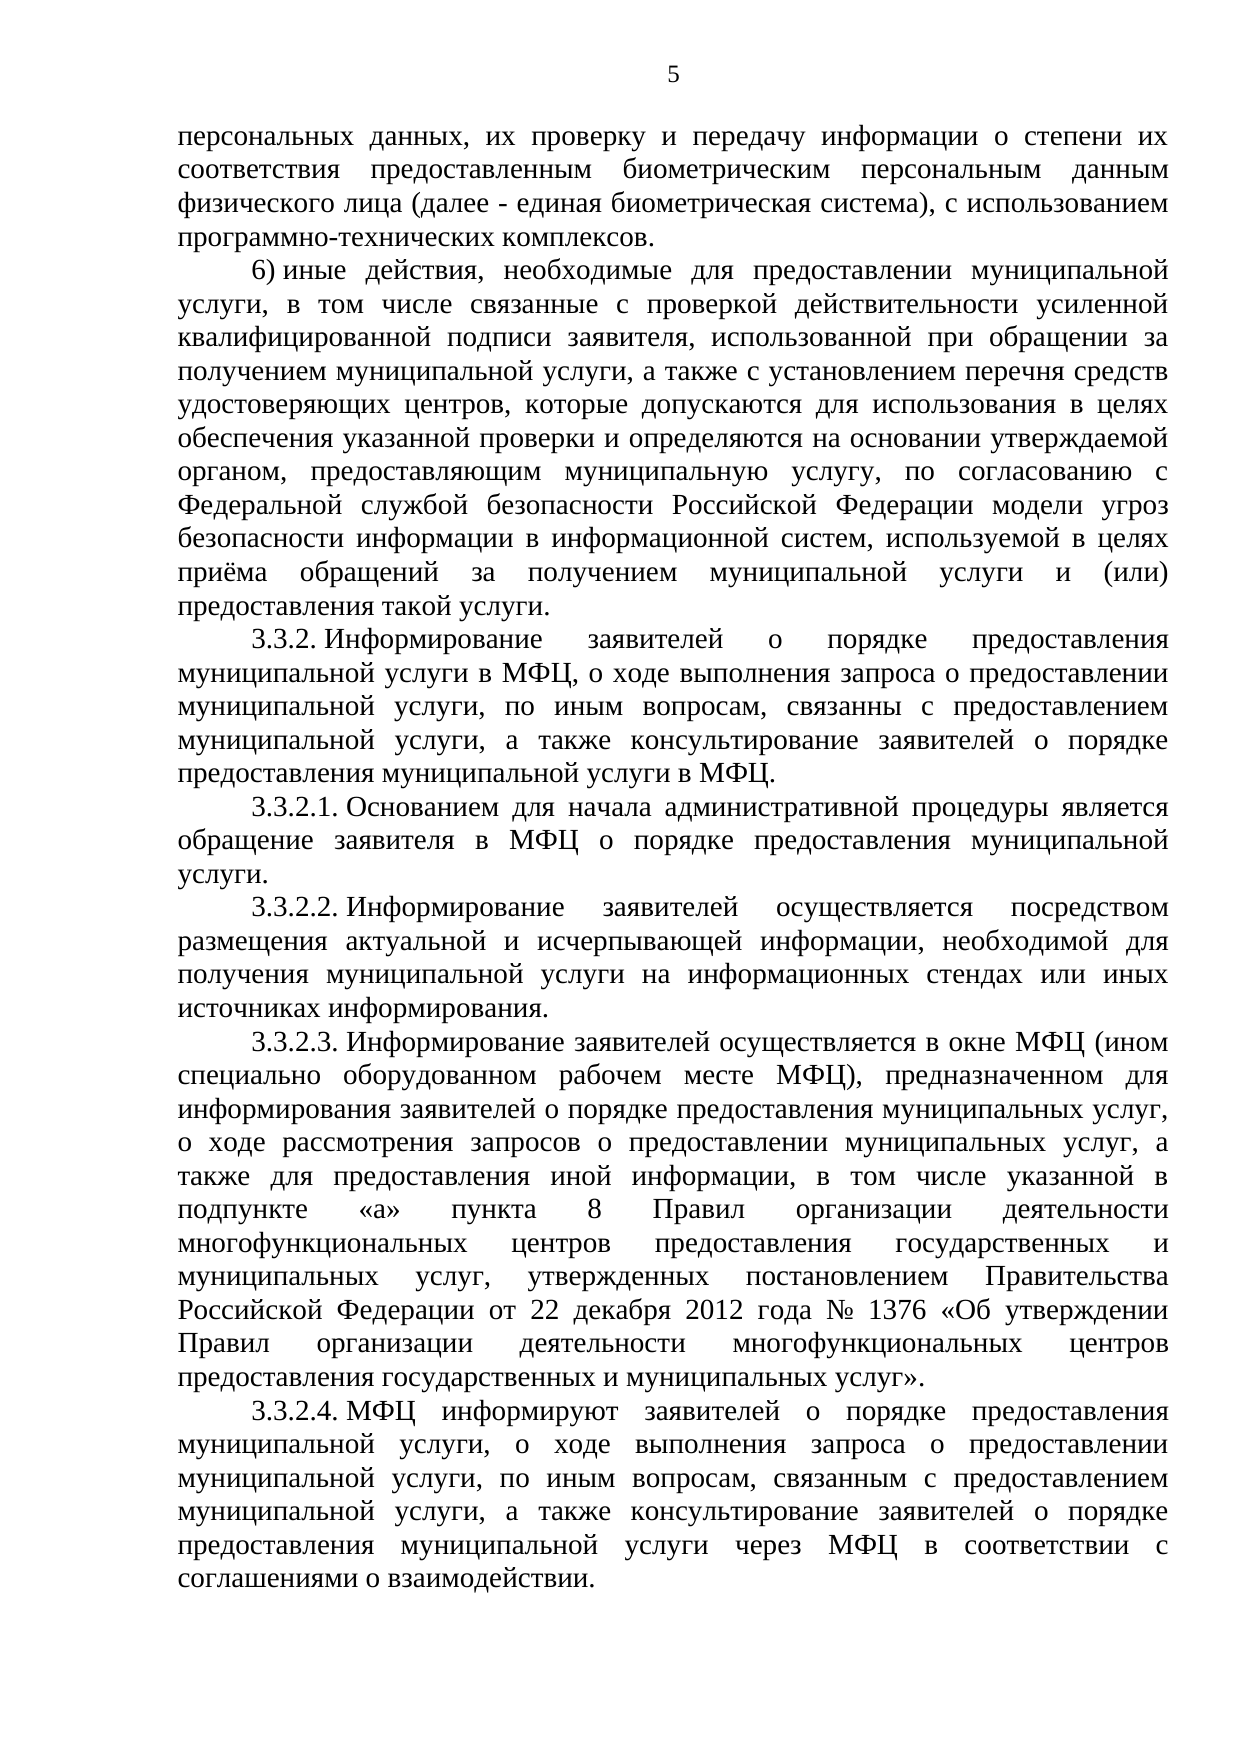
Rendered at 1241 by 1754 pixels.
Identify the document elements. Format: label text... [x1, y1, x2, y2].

text 6) иные действия, необходимые для предоставлении муниципальной услуги, в том числе связанные с проверкой действительности усиленной квалифицированной подписи заявителя, использованной при обращении за получением муниципальной услуги, а также с установлением перечня средств удостоверяющих центров, которые допускаются для использования в целях обеспечения указанной проверки и определяются на основании утверждаемой органом, предоставляющим муниципальную услугу, по согласованию с Федеральной службой безопасности Российской Федерации модели угроз безопасности информации в информационной систем, используемой в целях приёма обращений за получением муниципальной услуги и (или) предоставления такой услуги. [177, 252, 1169, 621]
text 3.3.2.1. Основанием для начала административной процедуры является обращение заявителя в МФЦ о порядке предоставления муниципальной услуги. [177, 789, 1169, 889]
text 3.3.2.4. МФЦ информируют заявителей о порядке предоставления муниципальной услуги, о ходе выполнения запроса о предоставлении муниципальной услуги, по иным вопросам, связанным с предоставлением муниципальной услуги, а также консультирование заявителей о порядке предоставления муниципальной услуги через МФЦ в соответствии с соглашениями о взаимодействии. [177, 1393, 1169, 1594]
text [177, 118, 1169, 252]
text 3.3.2.3. Информирование заявителей осуществляется в окне МФЦ (ином специально оборудованном рабочем месте МФЦ), предназначенном для информирования заявителей о порядке предоставления муниципальных услуг, о ходе рассмотрения запросов о предоставлении муниципальных услуг, а также для предоставления иной информации, в том числе указанной в подпункте «а» пункта 8 Правил организации деятельности многофункциональных центров предоставления государственных и муниципальных услуг, утвержденных постановлением Правительства Российской Федерации от 22 декабря 2012 года № 1376 «Об утверждении Правил организации деятельности многофункциональных центров предоставления государственных и муниципальных услуг». [177, 1024, 1169, 1393]
text 3.3.2. Информирование заявителей о порядке предоставления муниципальной услуги в МФЦ, о ходе выполнения запроса о предоставлении муниципальной услуги, по иным вопросам, связанны с предоставлением муниципальной услуги, а также консультирование заявителей о порядке предоставления муниципальной услуги в МФЦ. [177, 621, 1169, 789]
text 3.3.2.2. Информирование заявителей осуществляется посредством размещения актуальной и исчерпывающей информации, необходимой для получения муниципальной услуги на информационных стендах или иных источниках информирования. [177, 889, 1169, 1024]
